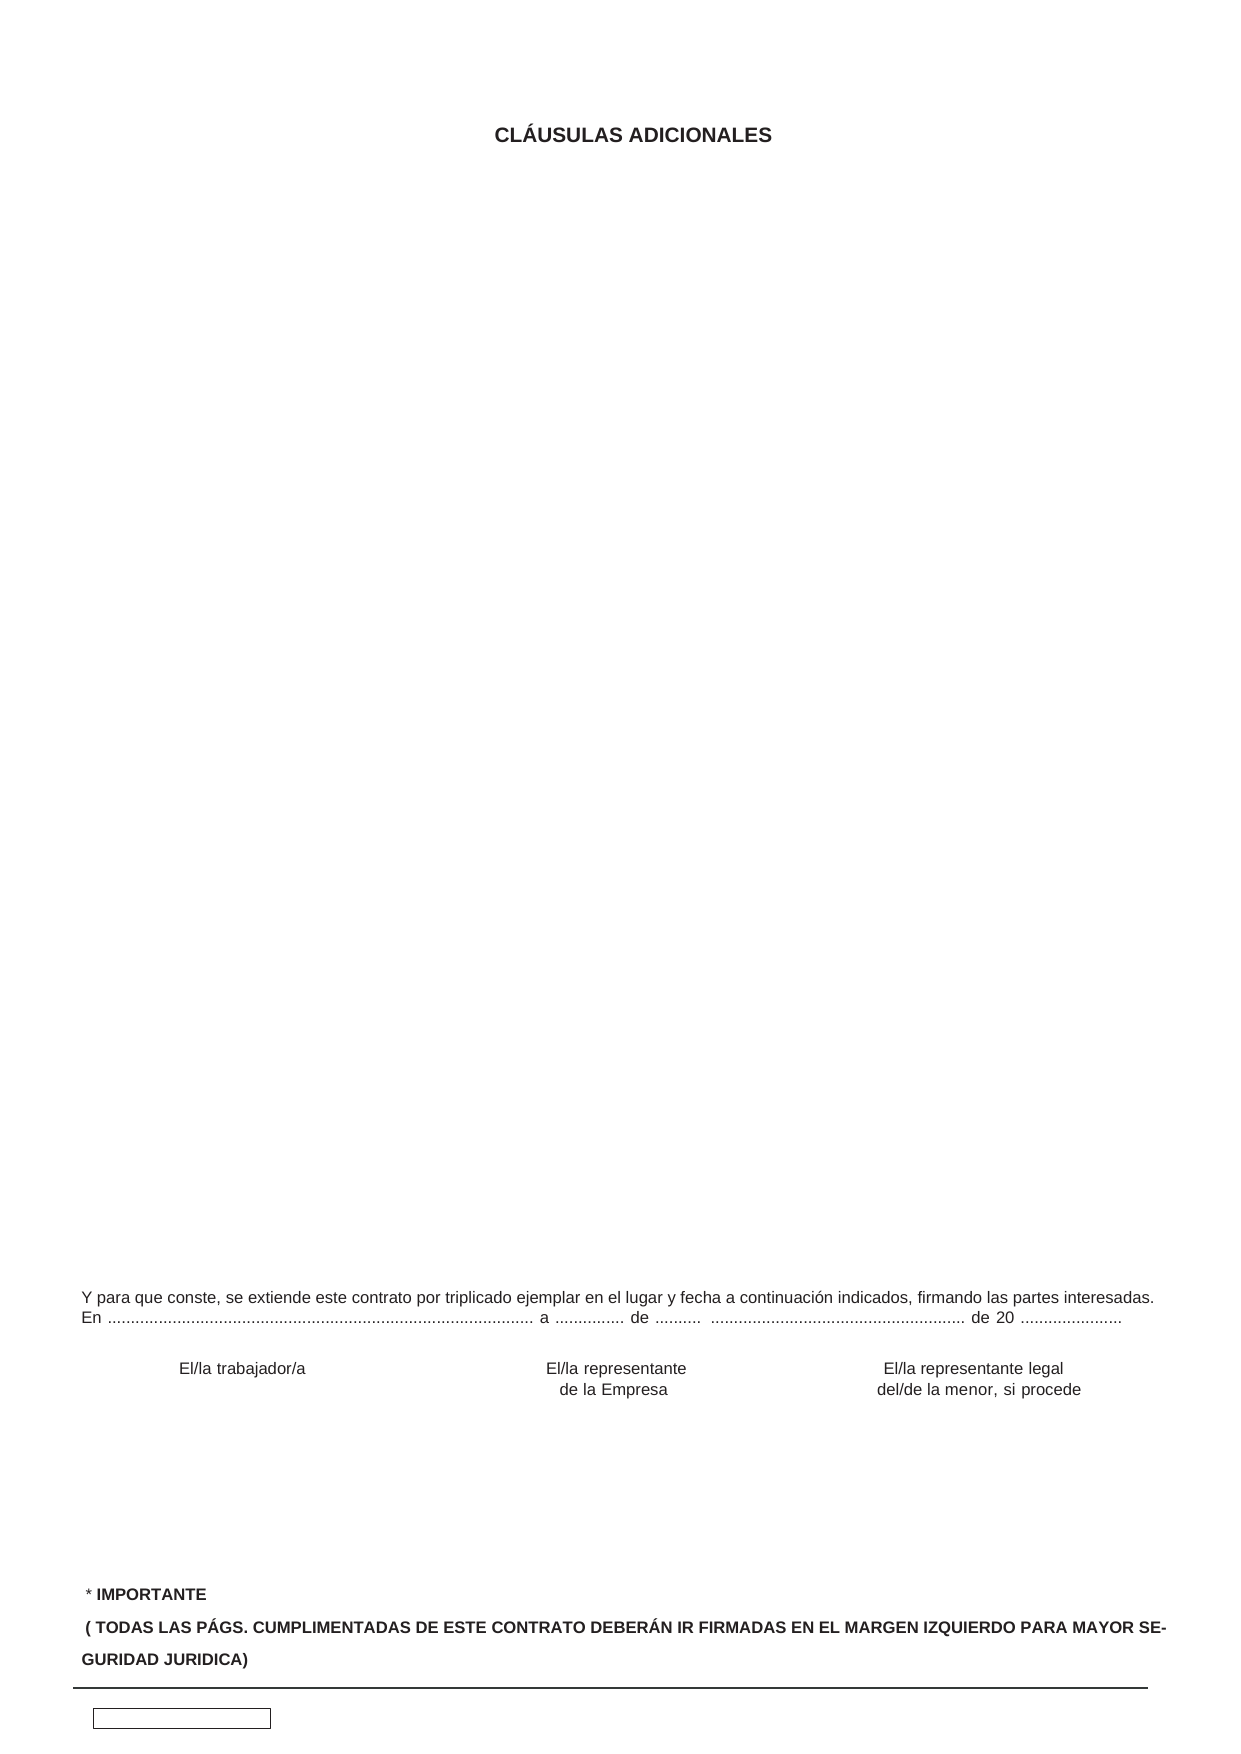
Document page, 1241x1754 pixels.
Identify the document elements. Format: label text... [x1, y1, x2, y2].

subtitle * IMPORTANTE [85, 1585, 1211, 1604]
text El/la trabajador/a El/la representante El/la representante legal [31, 1359, 1211, 1378]
text de la Empresa del/de la menor, si procede [429, 1380, 1211, 1399]
text ( TODAS LAS PÁGS. CUMPLIMENTADAS DE ESTE CONTRATO DEBERÁN IR FIRMADAS EN EL MARGEN IZQUIERDO PARA MAYOR SE- GURIDAD JURIDICA) [81, 1618, 1211, 1669]
text CLÁUSULAS ADICIONALES [55, 123, 1211, 147]
text Y para que conste, se extiende este contrato por triplicado ejemplar en el lugar y fecha a continuación indicados, firmando las partes interesadas. En ............................................................................................ a ............... de .......... ....................................................... de 20 ...................... [81, 1288, 1161, 1327]
